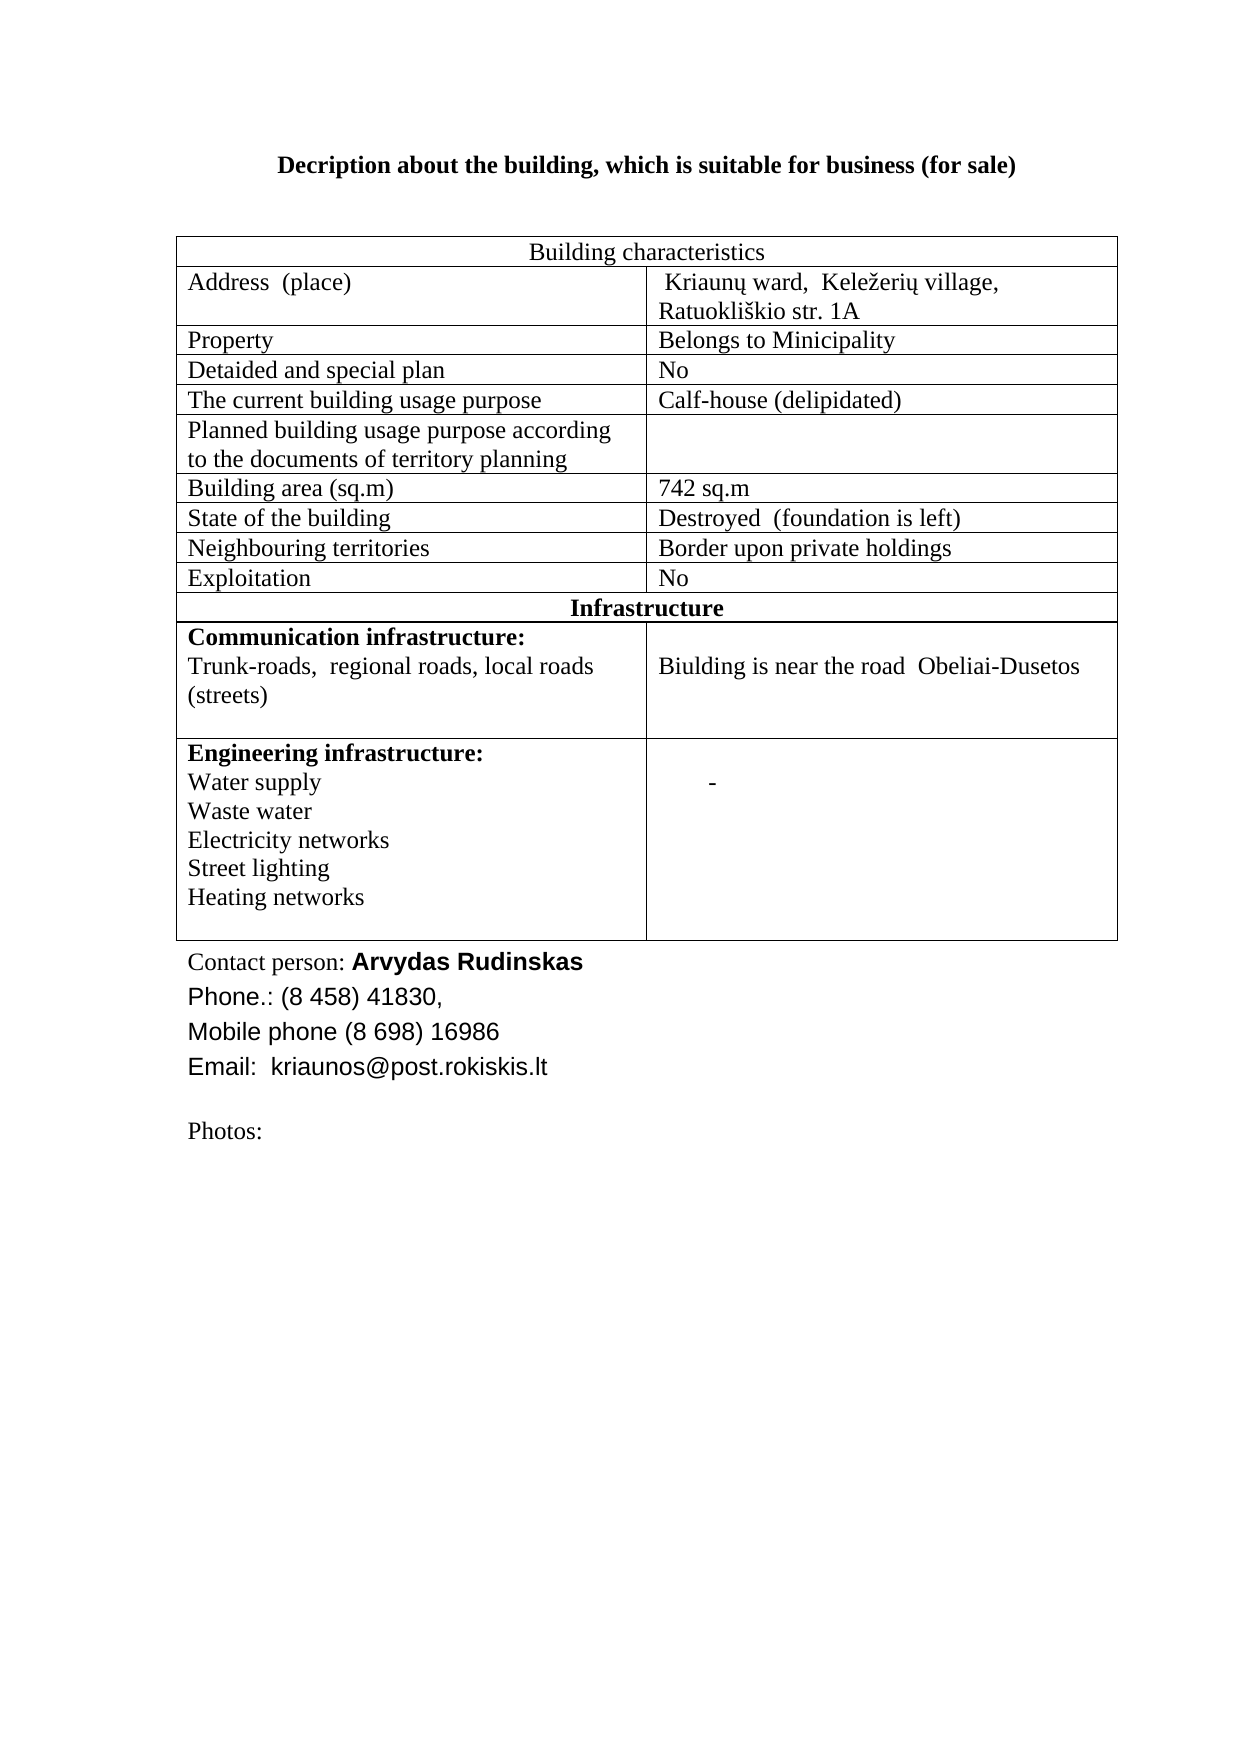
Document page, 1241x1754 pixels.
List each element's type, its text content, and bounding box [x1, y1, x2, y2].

table_cell Belongs to Minicipality [647, 326, 1117, 354]
text Contact person: Arvydas Rudinskas [187, 947, 1106, 976]
table_cell Exploitation [177, 563, 646, 592]
table_cell Detaided and special plan [177, 355, 646, 384]
table_cell The current building usage purpose [177, 385, 646, 414]
text Mobile phone (8 698) 16986 [187, 1017, 1106, 1046]
table_cell Destroyed (foundation is left) [647, 503, 1117, 532]
table_cell [647, 415, 1117, 472]
table_cell Communication infrastructure: Trunk-roads, regional roads, local roads (streets) [177, 623, 646, 737]
table_cell Infrastructure [177, 593, 1117, 621]
table_header Building characteristics [177, 237, 1117, 266]
text Decription about the building, which is suitable for business (for sale) [187, 150, 1106, 179]
table_cell Planned building usage purpose according to the documents of territory planning [177, 415, 646, 472]
text Email: kriaunos@post.rokiskis.lt [187, 1052, 1106, 1081]
table_cell Calf-house (delipidated) [647, 385, 1117, 414]
text Phone.: (8 458) 41830, [187, 982, 1106, 1011]
text Photos: [187, 1116, 1106, 1145]
table_cell 742 sq.m [647, 474, 1117, 502]
table_cell Engineering infrastructure: Water supply Waste water Electricity networks Street lighting Heating networks [177, 739, 646, 940]
table_cell Address (place) [177, 267, 646, 324]
table_cell Biulding is near the road Obeliai-Dusetos [647, 623, 1117, 737]
table_cell State of the building [177, 503, 646, 532]
table_cell - [647, 739, 1117, 940]
table_cell Kriaunų ward, Keležerių village, Ratuokliškio str. 1A [647, 267, 1117, 324]
table_cell Building area (sq.m) [177, 474, 646, 502]
table_cell Property [177, 326, 646, 354]
table_cell Neighbouring territories [177, 533, 646, 562]
table_cell No [647, 355, 1117, 384]
table_cell No [647, 563, 1117, 592]
table_cell Border upon private holdings [647, 533, 1117, 562]
